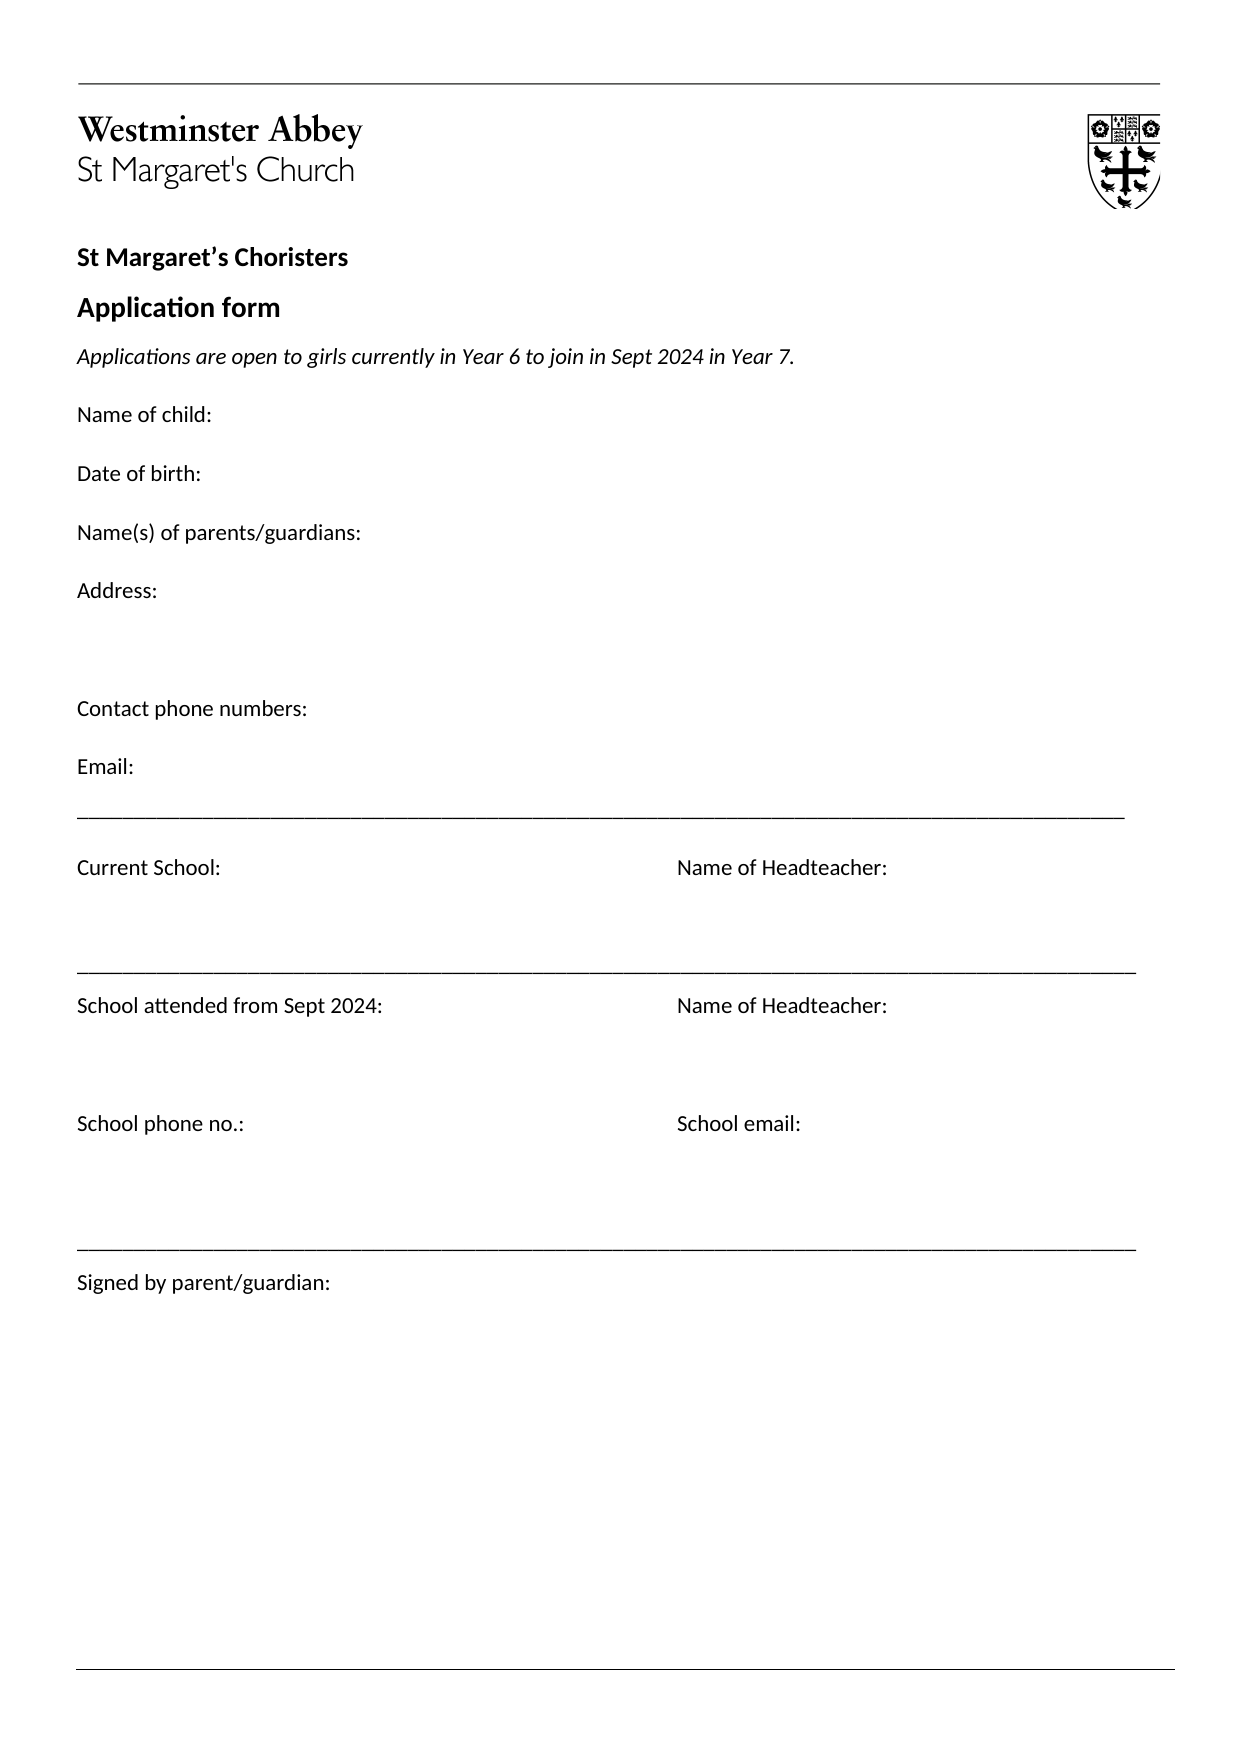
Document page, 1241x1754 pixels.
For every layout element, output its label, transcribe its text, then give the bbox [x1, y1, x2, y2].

text Application form [77, 289, 1140, 325]
text Address: [77, 576, 1140, 604]
text School phone no.: School email: [77, 1109, 1140, 1137]
text St Margaret’s Choristers [77, 209, 1140, 273]
picture [76, 83, 1160, 209]
text Applications are open to girls currently in Year 6 to join in Sept 2024 in Year 7. [77, 342, 1140, 370]
text Current School: Name of Headteacher: [77, 853, 1140, 881]
text _____________________________________________________________________________________________ Signed by parent/guardian: [77, 1226, 1140, 1296]
text Email: ____________________________________________________________________________________________ [77, 752, 1140, 822]
text Date of birth: [77, 459, 1140, 487]
text Name of child: [77, 400, 1140, 428]
text Contact phone numbers: [77, 694, 1140, 722]
text Name(s) of parents/guardians: [77, 518, 1140, 546]
text _____________________________________________________________________________________________ School attended from Sept 2024: Name of Headteacher: [77, 912, 1140, 1019]
